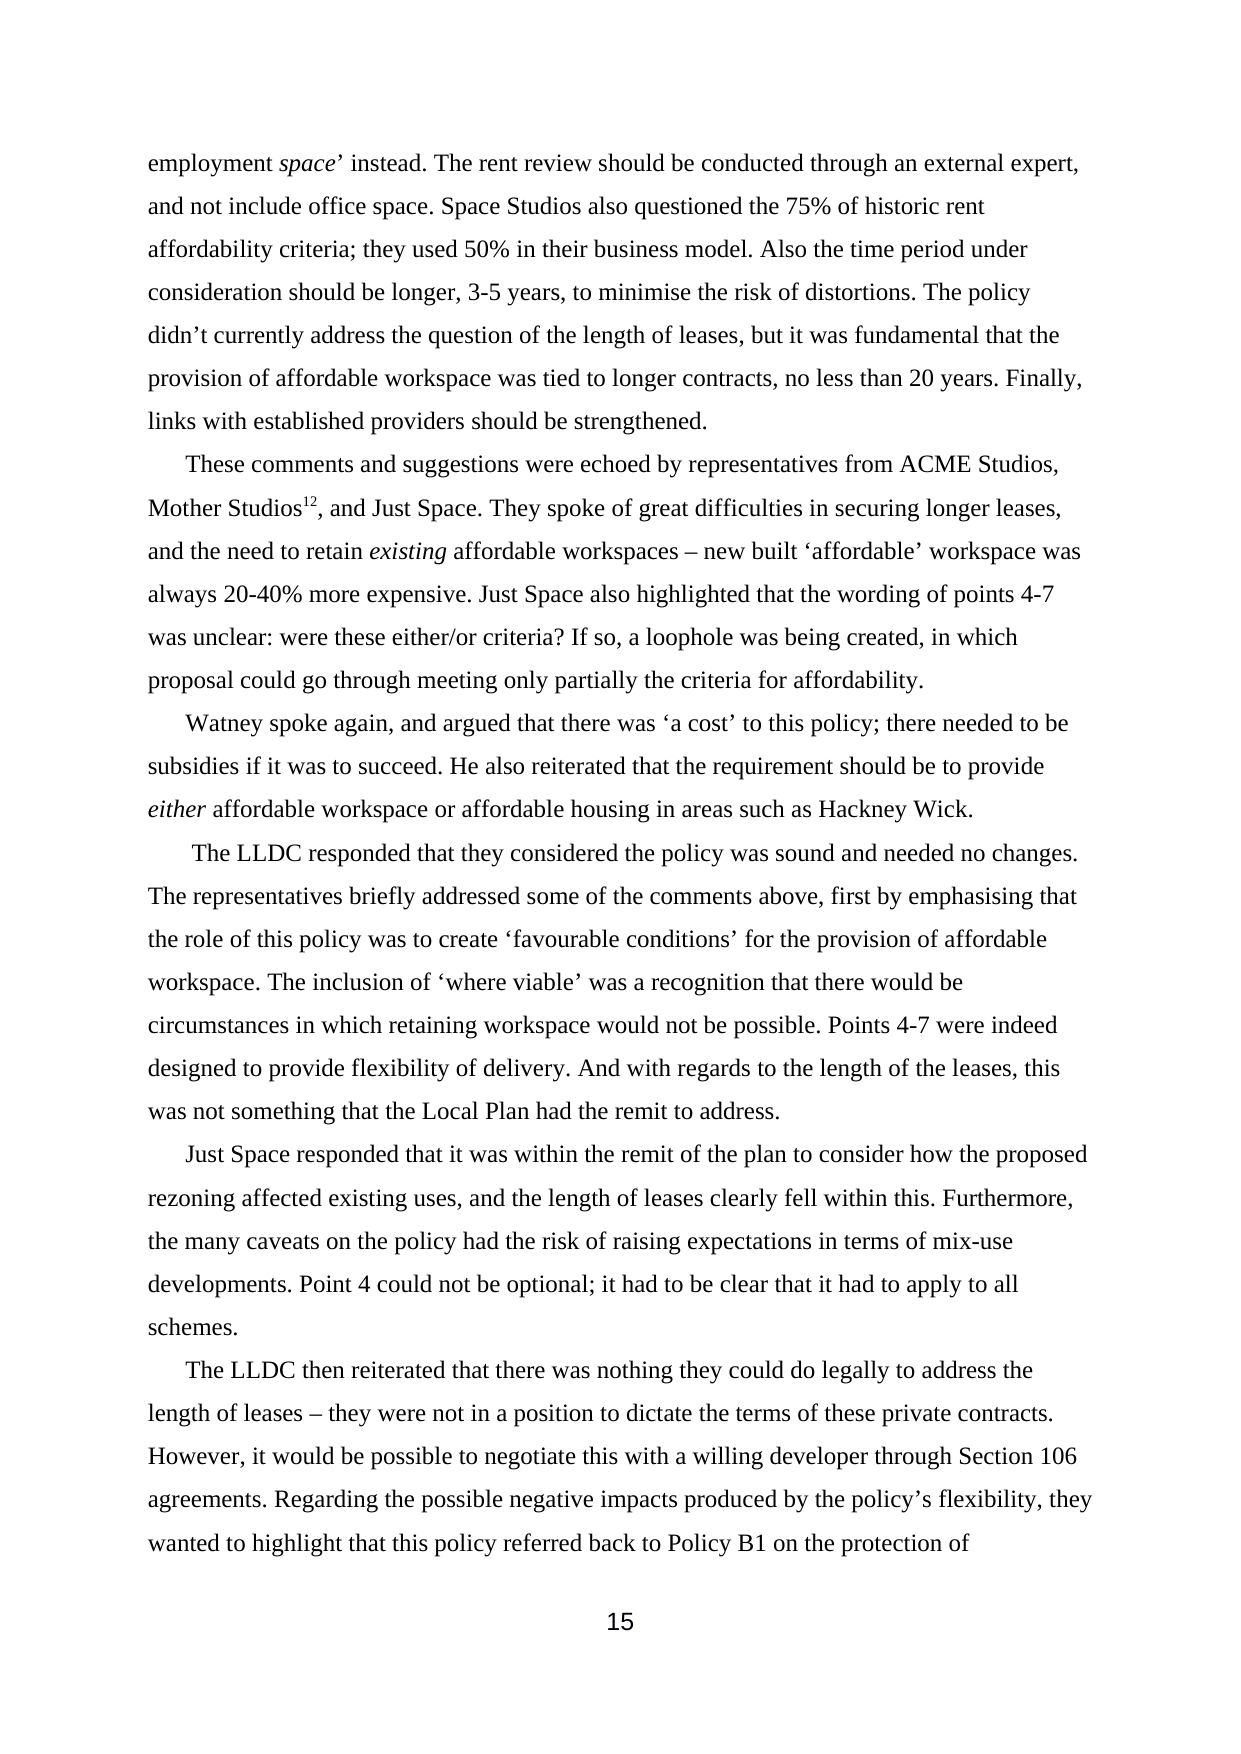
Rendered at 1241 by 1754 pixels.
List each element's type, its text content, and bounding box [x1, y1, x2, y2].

text Watney spoke again, and argued that there was ‘a cost’ to this policy; there needed to be subsidies if it was to succeed. He also reiterated that the requirement should be to provide either affordable workspace or affordable housing in areas such as Hackney Wick. [148, 708, 1093, 823]
text These comments and suggestions were echoed by representatives from ACME Studios, Mother Studios, and Just Space. They spoke of great difficulties in securing longer leases, and the need to retain existing affordable workspaces – new built ‘affordable’ workspace was always 20-40% more expensive. Just Space also highlighted that the wording of points 4-7 was unclear: were these either/or criteria? If so, a loophole was being created, in which proposal could go through meeting only partially the criteria for affordability. [148, 449, 1093, 694]
text Just Space responded that it was within the remit of the plan to consider how the proposed rezoning affected existing uses, and the length of leases clearly fell within this. Furthermore, the many caveats on the policy had the risk of raising expectations in terms of mix-use developments. Point 4 could not be optional; it had to be clear that it had to apply to all schemes. [148, 1139, 1093, 1341]
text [148, 1355, 1093, 1556]
text The LLDC responded that they considered the policy was sound and needed no changes. The representatives briefly addressed some of the comments above, first by emphasising that the role of this policy was to create ‘favourable conditions’ for the provision of affordable workspace. The inclusion of ‘where viable’ was a recognition that there would be circumstances in which retaining workspace would not be possible. Points 4-7 were indeed designed to provide flexibility of delivery. And with regards to the length of the leases, this was not something that the Local Plan had the remit to address. [148, 838, 1093, 1125]
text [148, 148, 1093, 435]
